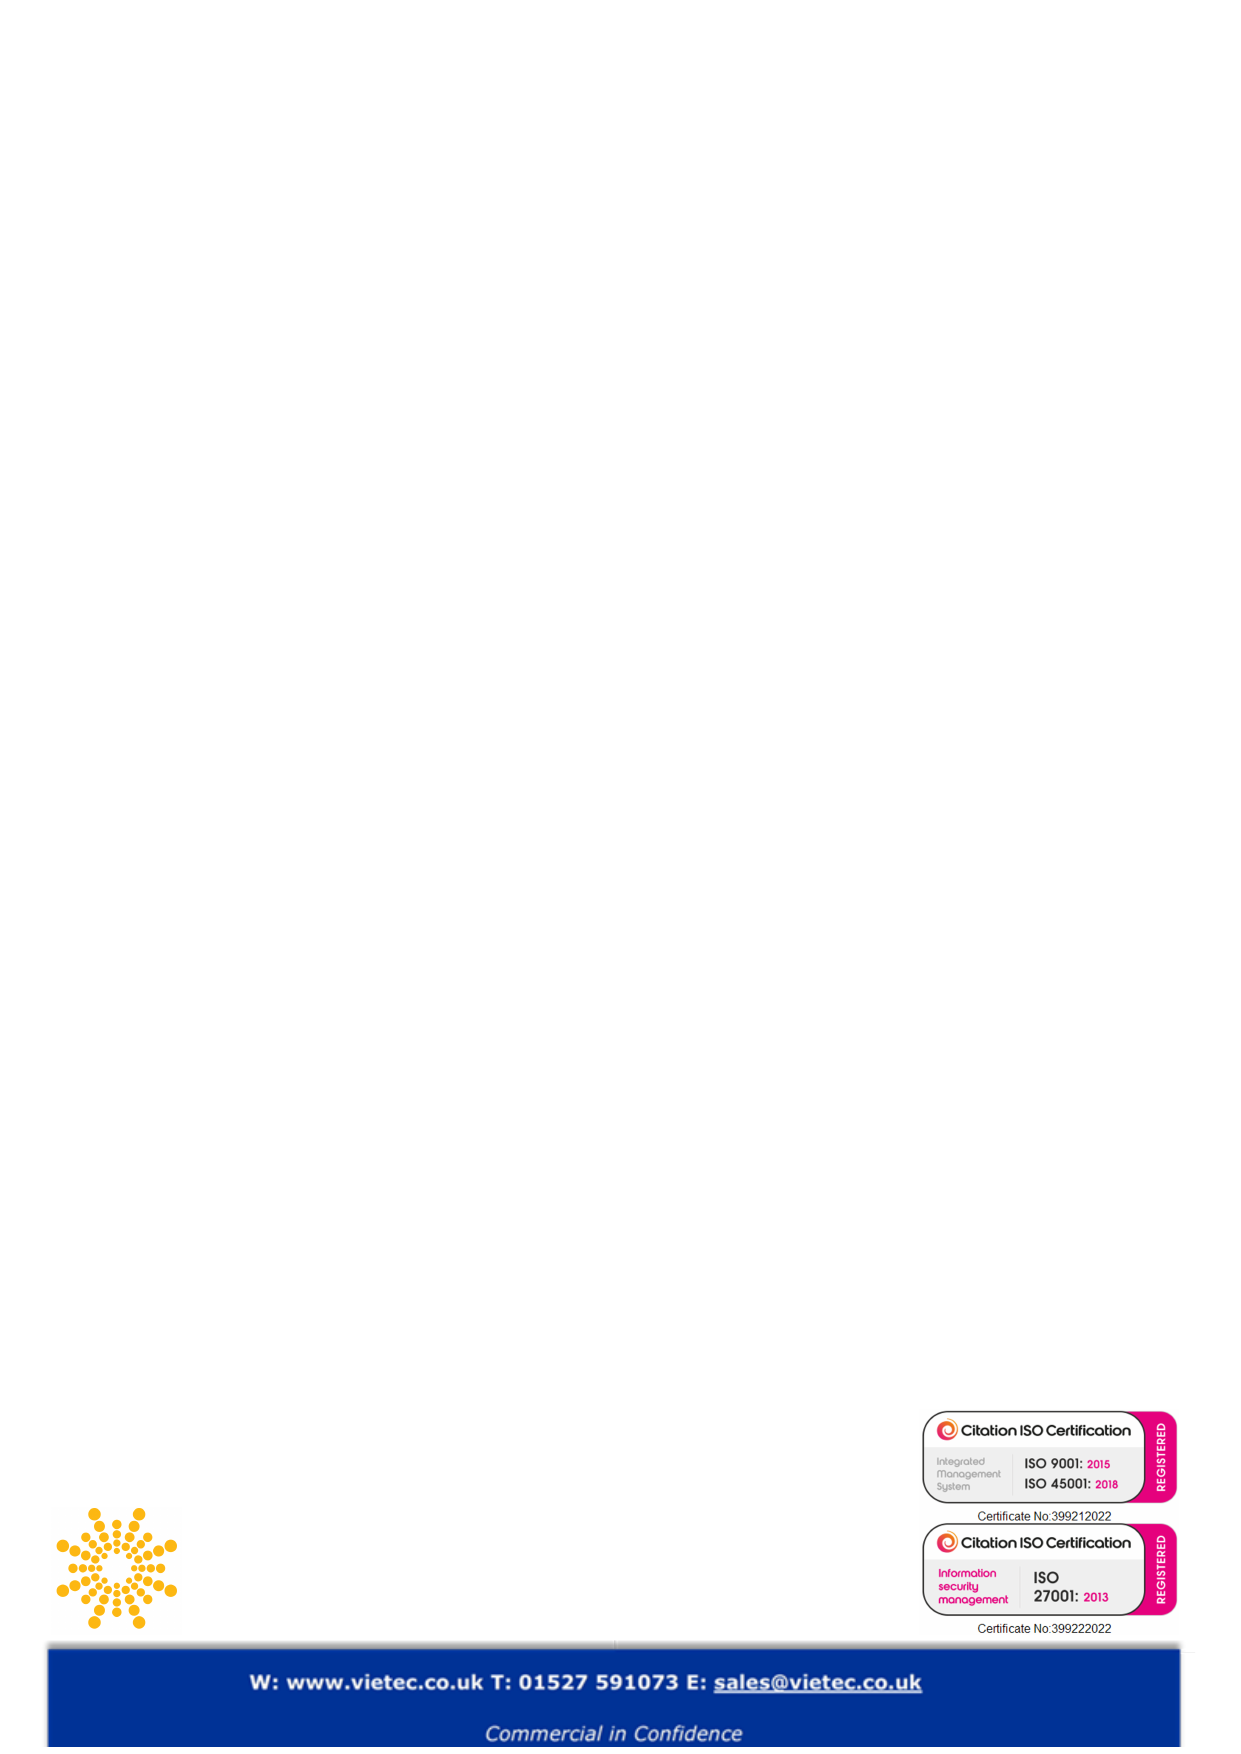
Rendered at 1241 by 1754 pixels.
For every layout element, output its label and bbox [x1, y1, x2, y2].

picture [51, 1507, 182, 1635]
picture [919, 1409, 1179, 1635]
